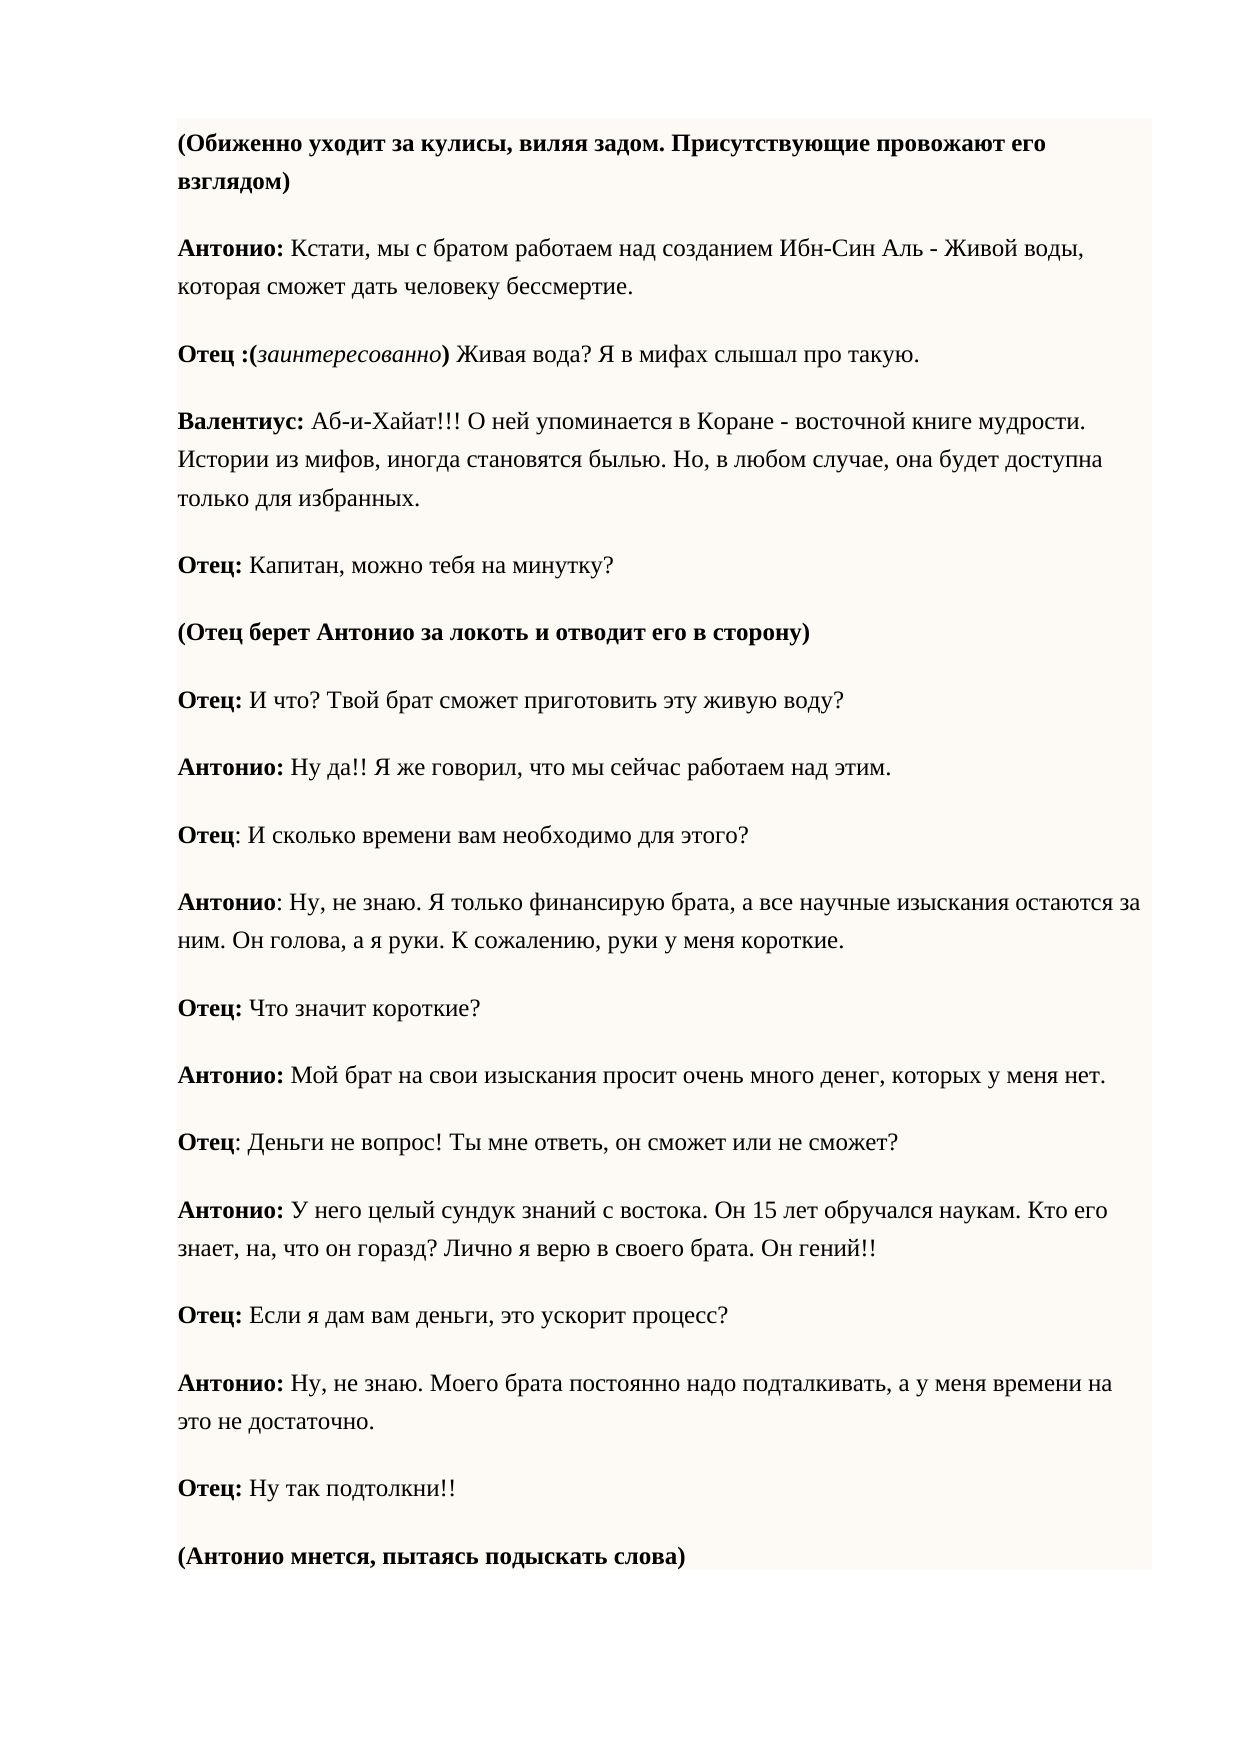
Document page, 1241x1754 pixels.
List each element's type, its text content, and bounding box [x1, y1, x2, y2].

text Отец: И что? Твой брат сможет приготовить эту живую воду? [177, 675, 1152, 714]
text (Отец берет Антонио за локоть и отводит его в сторону) [177, 608, 1152, 646]
text Антонио: Мой брат на свои изыскания просит очень много денег, которых у меня нет. [177, 1051, 1152, 1089]
text Антонио: Ну да!! Я же говорил, что мы сейчас работаем над этим. [177, 743, 1152, 781]
text Отец :(заинтересованно) Живая вода? Я в мифах слышал про такую. [177, 329, 1152, 368]
text (Антонио мнется, пытаясь подыскать слова) [177, 1531, 1152, 1570]
text Отец: Ну так подтолкни!! [177, 1464, 1152, 1502]
text Валентиус: Аб-и-Хайат!!! О ней упоминается в Коране - восточной книге мудрости. Истории из мифов, иногда становятся былью. Но, в любом случае, она будет доступна только для избранных. [177, 397, 1152, 511]
text Отец: Если я дам вам деньги, это ускорит процесс? [177, 1291, 1152, 1329]
text Антонио: Ну, не знаю. Моего брата постоянно надо подталкивать, а у меня времени на это не достаточно. [177, 1358, 1152, 1435]
text Отец: Деньги не вопрос! Ты мне ответь, он сможет или не сможет? [177, 1118, 1152, 1156]
text Отец: И сколько времени вам необходимо для этого? [177, 810, 1152, 848]
text Отец: Что значит короткие? [177, 983, 1152, 1021]
text Антонио: У него целый сундук знаний с востока. Он 15 лет обручался наукам. Кто его знает, на, что он горазд? Лично я верю в своего брата. Он гений!! [177, 1185, 1152, 1262]
text Отец: Капитан, можно тебя на минутку? [177, 541, 1152, 579]
text Антонио: Ну, не знаю. Я только финансирую брата, а все научные изыскания остаются за ним. Он голова, а я руки. К сожалению, руки у меня короткие. [177, 878, 1152, 954]
text (Обиженно уходит за кулисы, виляя задом. Присутствующие провожают его взглядом) [177, 118, 1152, 194]
text Антонио: Кстати, мы с братом работаем над созданием Ибн-Син Аль - Живой воды, которая сможет дать человеку бессмертие. [177, 224, 1152, 300]
